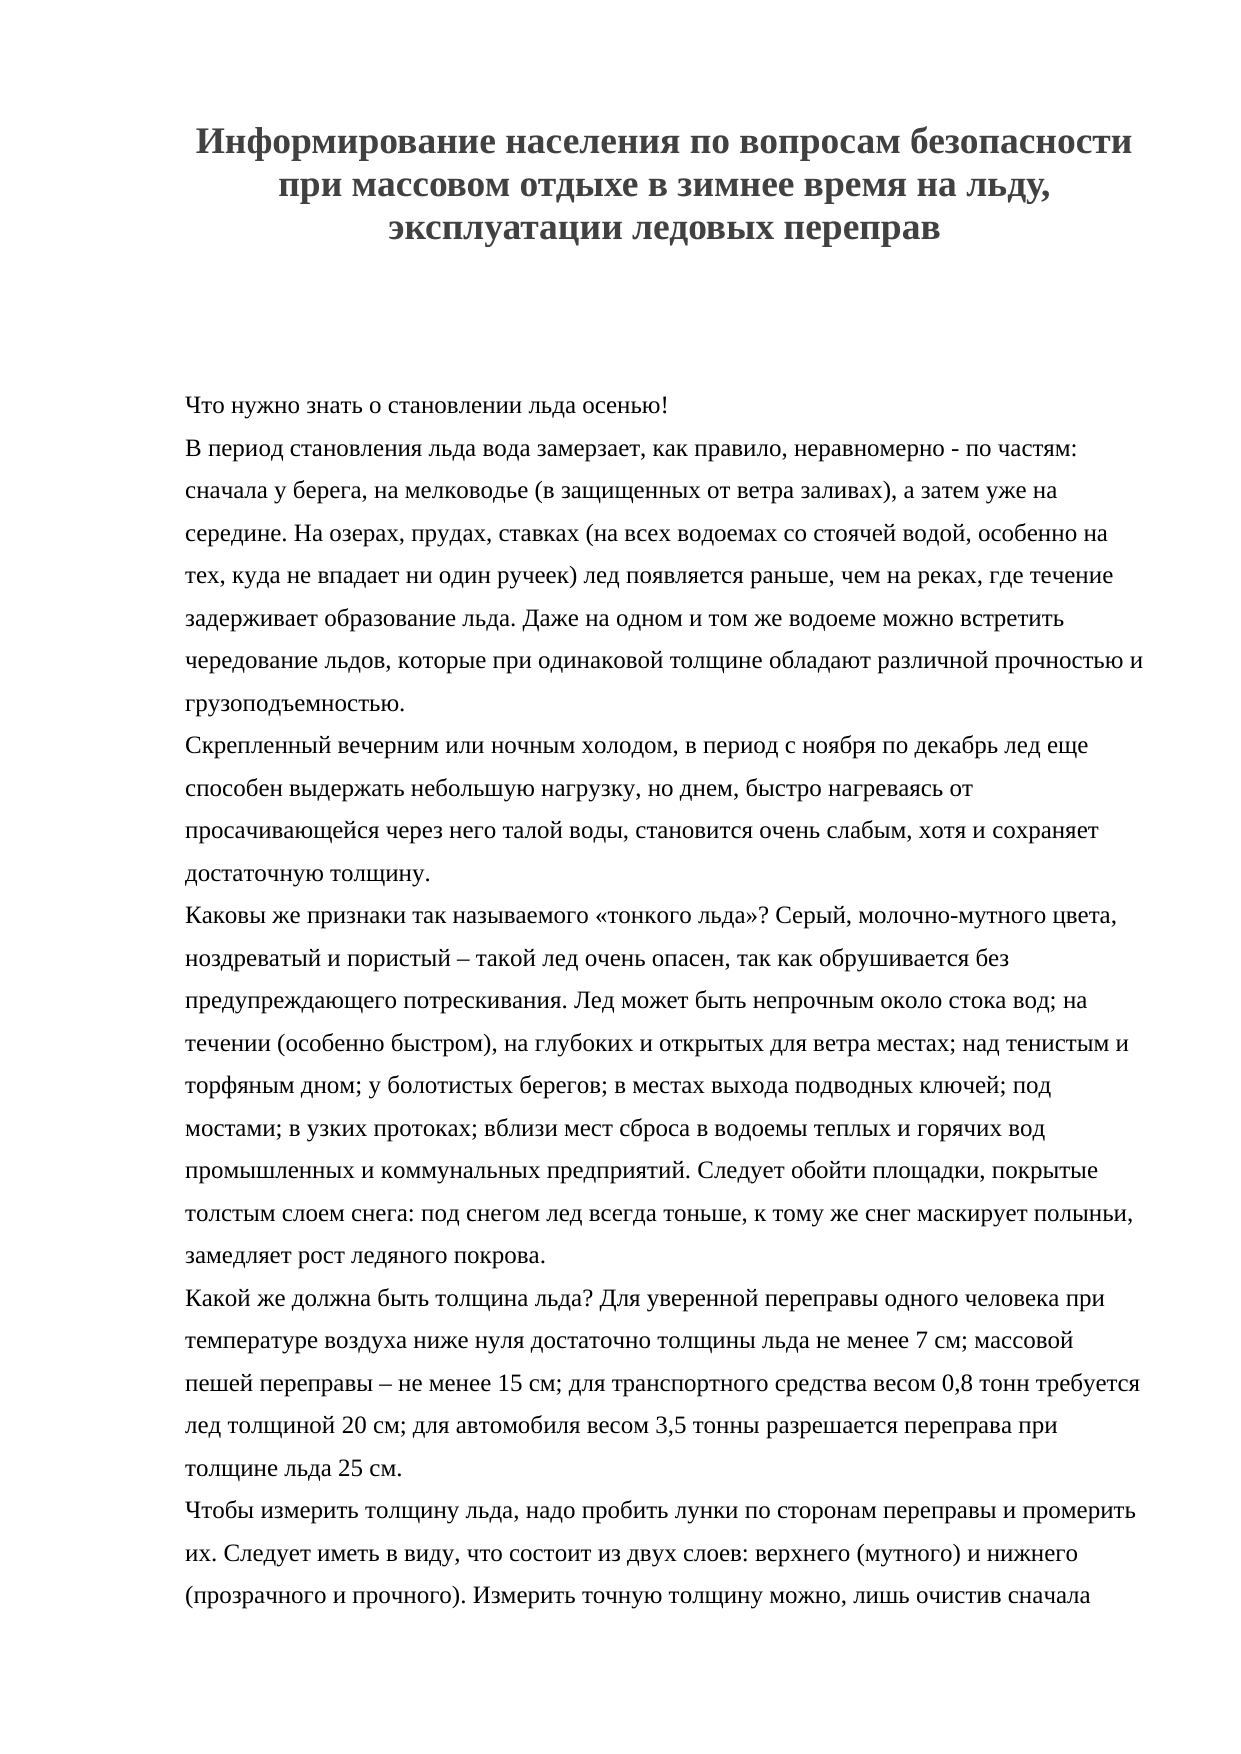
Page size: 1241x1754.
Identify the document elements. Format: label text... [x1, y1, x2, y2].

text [185, 377, 1144, 1609]
text Информирование населения по вопросам безопасности при массовом отдыхе в зимнее время на льду, эксплуатации ледовых переправ [177, 118, 1152, 247]
